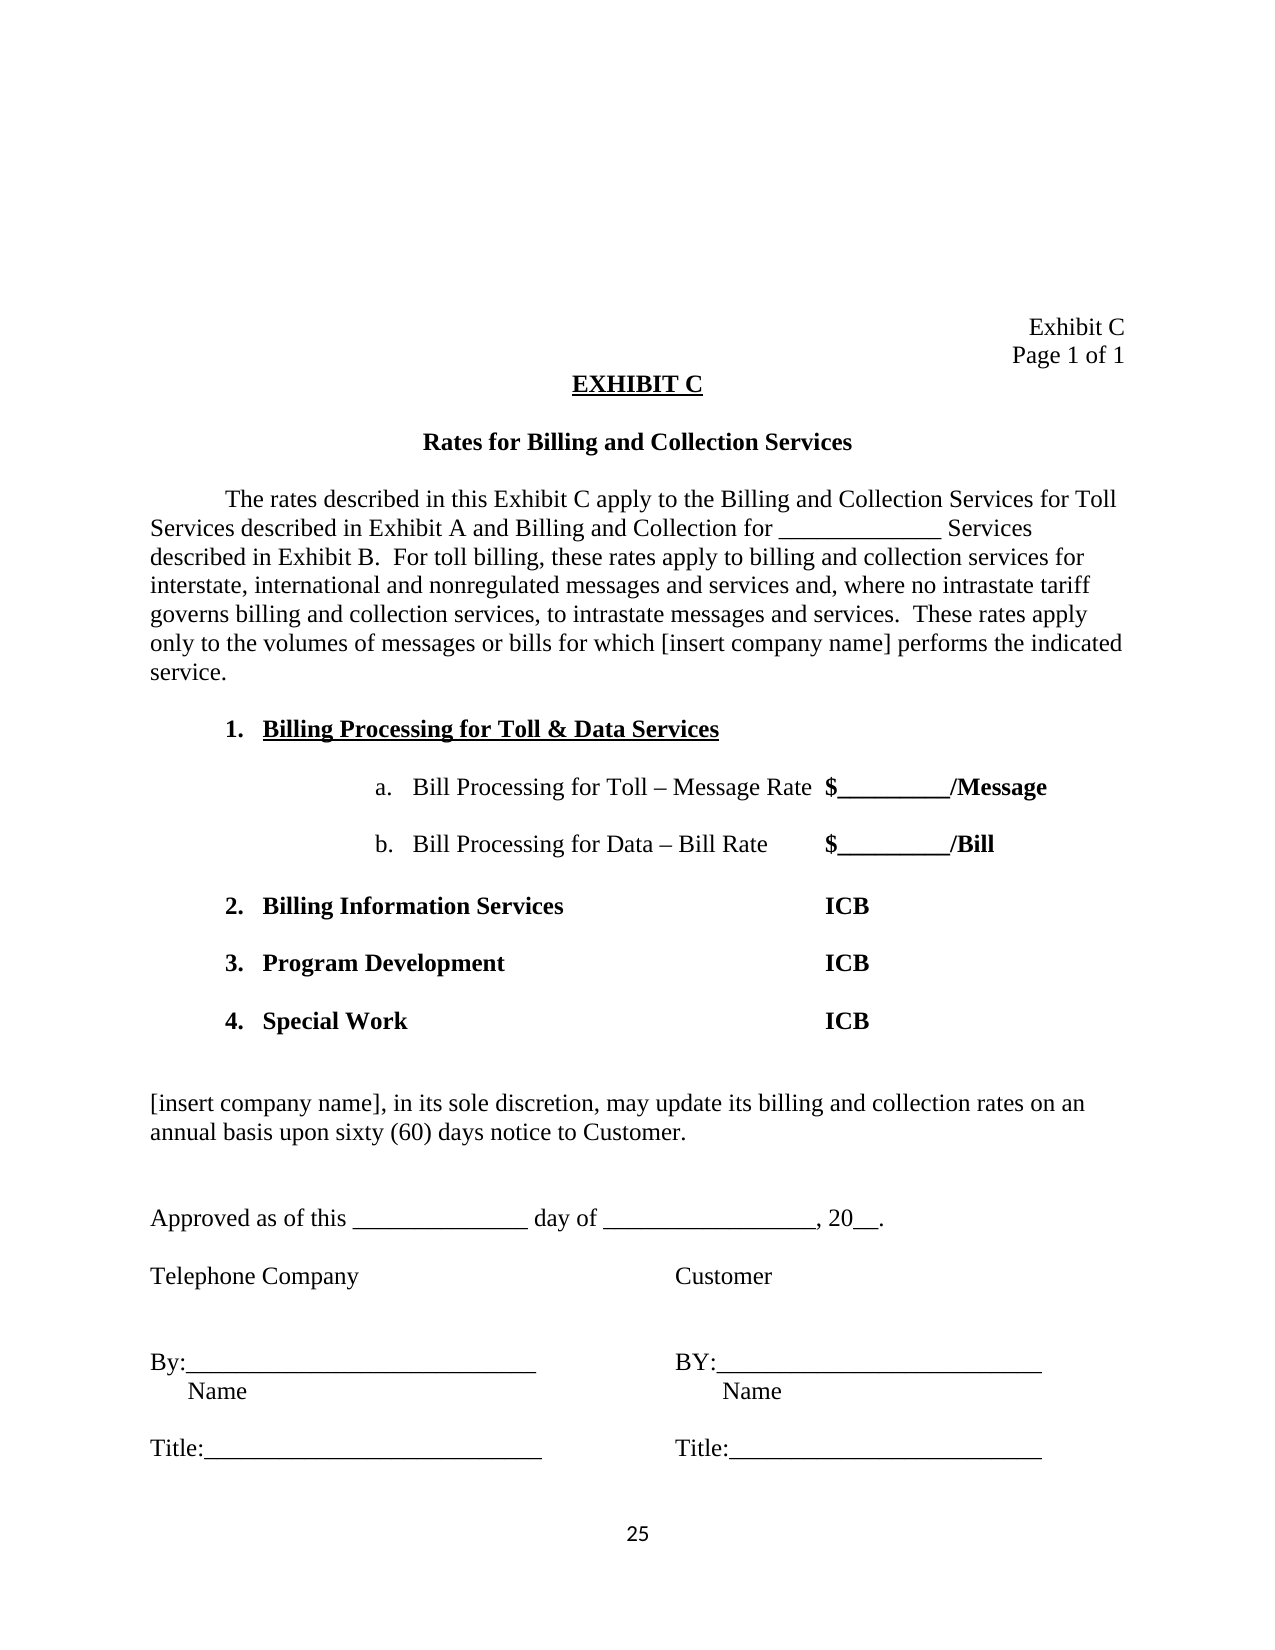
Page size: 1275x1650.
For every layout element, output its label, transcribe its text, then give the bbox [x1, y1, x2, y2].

text Page 1 of 1 [150, 340, 1125, 369]
list Bill Processing for Data – Bill Rate $_________/Bill [375, 829, 1125, 858]
text The rates described in this Exhibit C apply to the Billing and Collection Services for Toll Services described in Exhibit A and Billing and Collection for _____________ Services described in Exhibit B. For toll billing, these rates apply to billing and collection services for interstate, international and nonregulated messages and services and, where no intrastate tariff governs billing and collection services, to intrastate messages and services. These rates apply only to the volumes of messages or bills for which [insert company name] performs the indicated service. [150, 484, 1125, 685]
text [insert company name], in its sole discretion, may update its billing and collection rates on an annual basis upon sixty (60) days notice to Customer. [150, 1088, 1125, 1146]
list Bill Processing for Toll – Message Rate $_________/Message [375, 772, 1125, 800]
list Special Work ICB [225, 1006, 1125, 1034]
list Billing Processing for Toll & Data Services [225, 714, 1125, 743]
text Telephone Company Customer [150, 1261, 1125, 1290]
text Approved as of this ______________ day of _________________, 20__. [150, 1203, 1125, 1232]
list Billing Information Services ICB [225, 891, 1125, 919]
text By:____________________________ BY:__________________________ [150, 1347, 1125, 1376]
text Exhibit C [150, 312, 1125, 340]
text Title:___________________________ Title:_________________________ [150, 1433, 1125, 1462]
list Program Development ICB [225, 948, 1125, 977]
text Rates for Billing and Collection Services [150, 427, 1125, 455]
text Name Name [150, 1376, 1125, 1405]
text EXHIBIT C [150, 369, 1125, 398]
